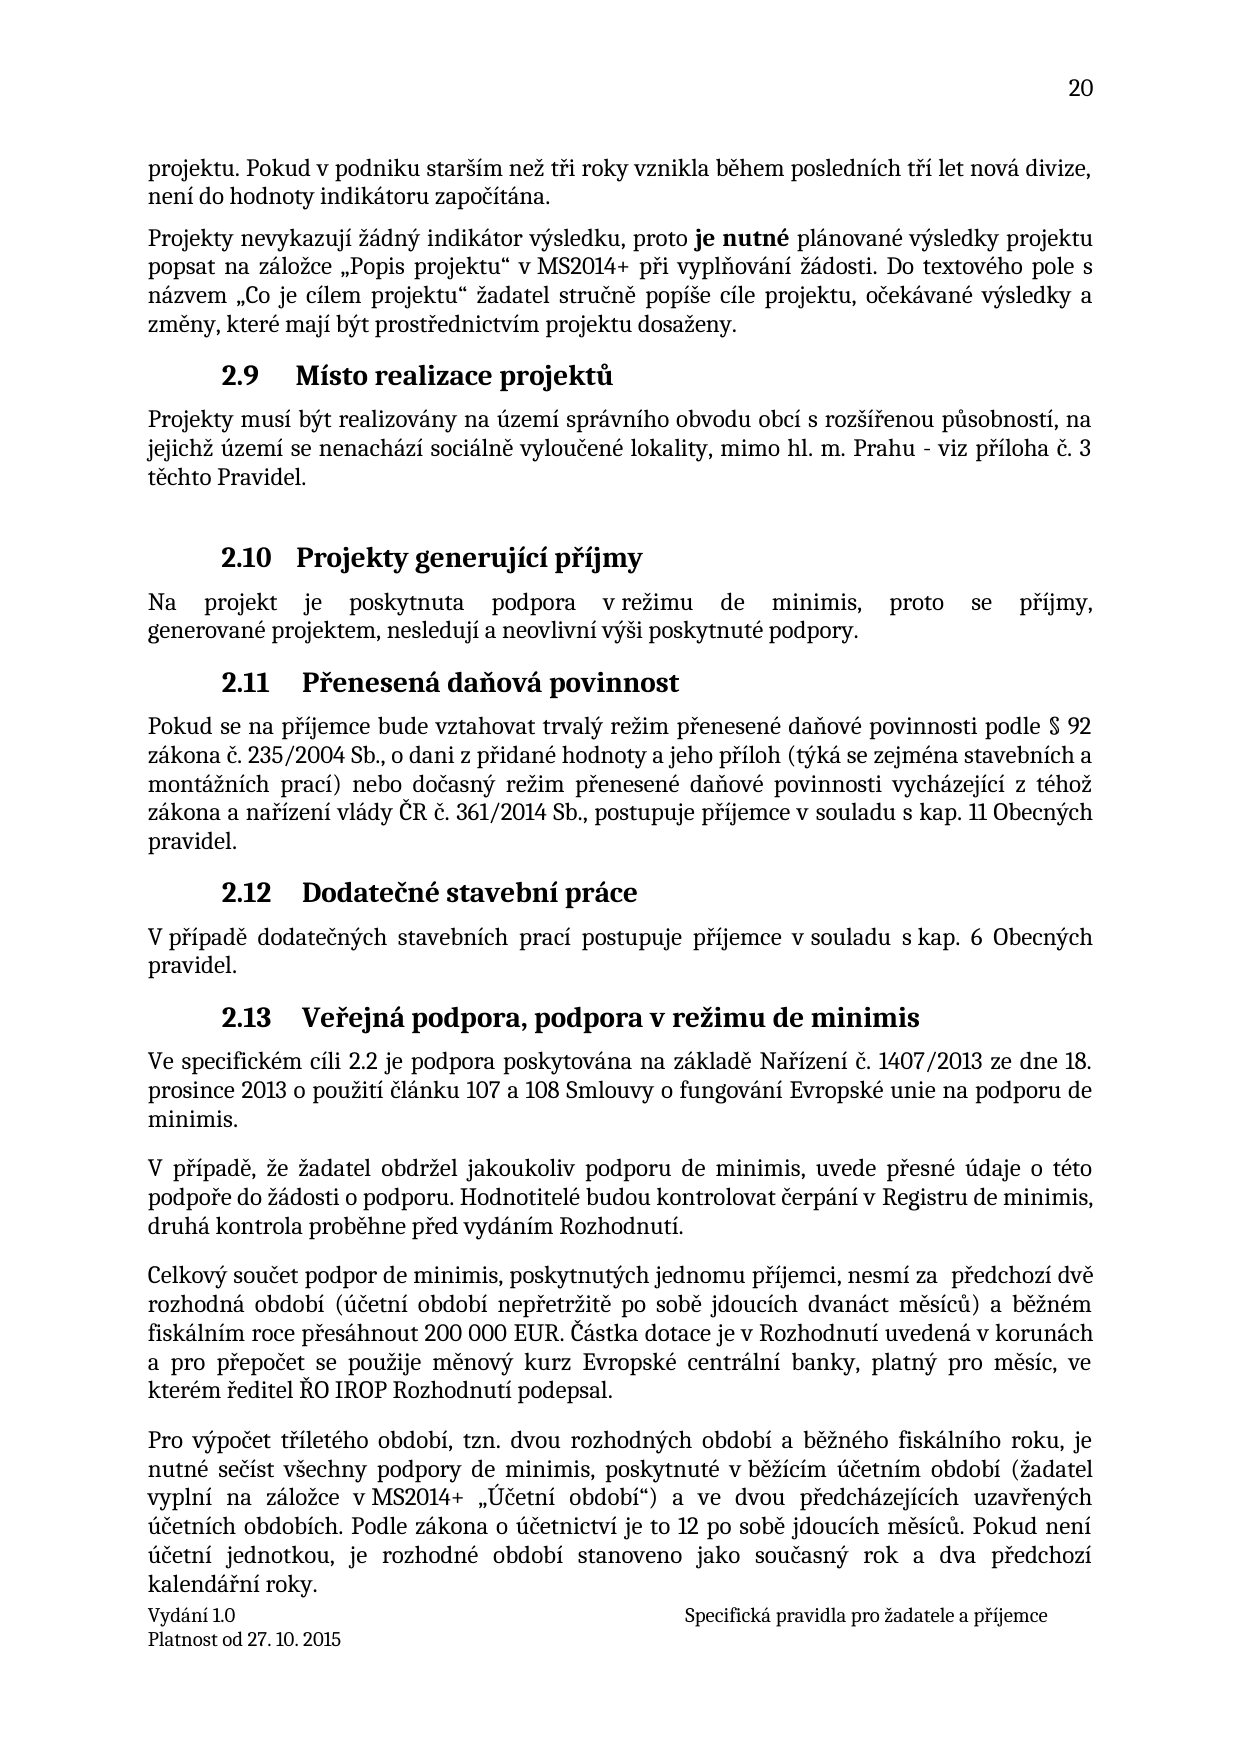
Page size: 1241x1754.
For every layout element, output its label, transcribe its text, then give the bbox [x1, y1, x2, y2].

list Projekty generující příjmy [221, 542, 1093, 575]
list Veřejná podpora, podpora v režimu de minimis [222, 1001, 1093, 1034]
text V případě dodatečných stavebních prací postupuje příjemce v souladu s kap. 6 Obecných pravidel. [148, 923, 1093, 980]
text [148, 153, 1093, 211]
text Pro výpočet tříletého období, tzn. dvou rozhodných období a běžného fiskálního roku, je nutné sečíst všechny podpory de minimis, poskytnuté v běžícím účetním období (žadatel vyplní na záložce v MS2014+ „Účetní období“) a ve dvou předcházejících uzavřených účetních obdobích. Podle zákona o účetnictví je to 12 po sobě jdoucích měsíců. Pokud není účetní jednotkou, je rozhodné období stanoveno jako současný rok a dva předchozí kalendářní roky. [148, 1426, 1093, 1598]
text Projekty nevykazují žádný indikátor výsledku, proto je nutné plánované výsledky projektu popsat na záložce „Popis projektu“ v MS2014+ při vyplňování žádosti. Do textového pole s názvem „Co je cílem projektu“ žadatel stručně popíše cíle projektu, očekávané výsledky a změny, které mají být prostřednictvím projektu dosaženy. [148, 223, 1093, 338]
list Místo realizace projektů [222, 359, 1093, 393]
text V případě, že žadatel obdržel jakoukoliv podporu de minimis, uvede přesné údaje o této podpoře do žádosti o podporu. Hodnotitelé budou kontrolovat čerpání v Registru de minimis, druhá kontrola proběhne před vydáním Rozhodnutí. [148, 1154, 1093, 1240]
list Dodatečné stavební práce [222, 877, 1093, 910]
text Projekty musí být realizovány na území správního obvodu obcí s rozšířenou působností, na jejichž území se nenachází sociálně vyloučené lokality, mimo hl. m. Prahu - viz příloha č. 3 těchto Pravidel. [148, 405, 1093, 492]
text Celkový součet podpor de minimis, poskytnutých jednomu příjemci, nesmí za předchozí dvě rozhodná období (účetní období nepřetržitě po sobě jdoucích dvanáct měsíců) a běžném fiskálním roce přesáhnout 200 000 EUR. Částka dotace je v Rozhodnutí uvedená v korunách a pro přepočet se použije měnový kurz Evropské centrální banky, platný pro měsíc, ve kterém ředitel ŘO IROP Rozhodnutí podepsal. [148, 1261, 1093, 1405]
list Přenesená daňová povinnost [222, 666, 1093, 699]
text Ve specifickém cíli 2.2 je podpora poskytována na základě Nařízení č. 1407/2013 ze dne 18. prosince 2013 o použití článku 107 a 108 Smlouvy o fungování Evropské unie na podporu de minimis. [148, 1047, 1093, 1133]
text Pokud se na příjemce bude vztahovat trvalý režim přenesené daňové povinnosti podle § 92 zákona č. 235/2004 Sb., o dani z přidané hodnoty a jeho příloh (týká se zejména stavebních a montážních prací) nebo dočasný režim přenesené daňové povinnosti vycházející z téhož zákona a nařízení vlády ČR č. 361/2014 Sb., postupuje příjemce v souladu s kap. 11 Obecných pravidel. [148, 712, 1093, 856]
text Na projekt je poskytnuta podpora v režimu de minimis, proto se příjmy, generované projektem, nesledují a neovlivní výši poskytnuté podpory. [148, 588, 1093, 645]
